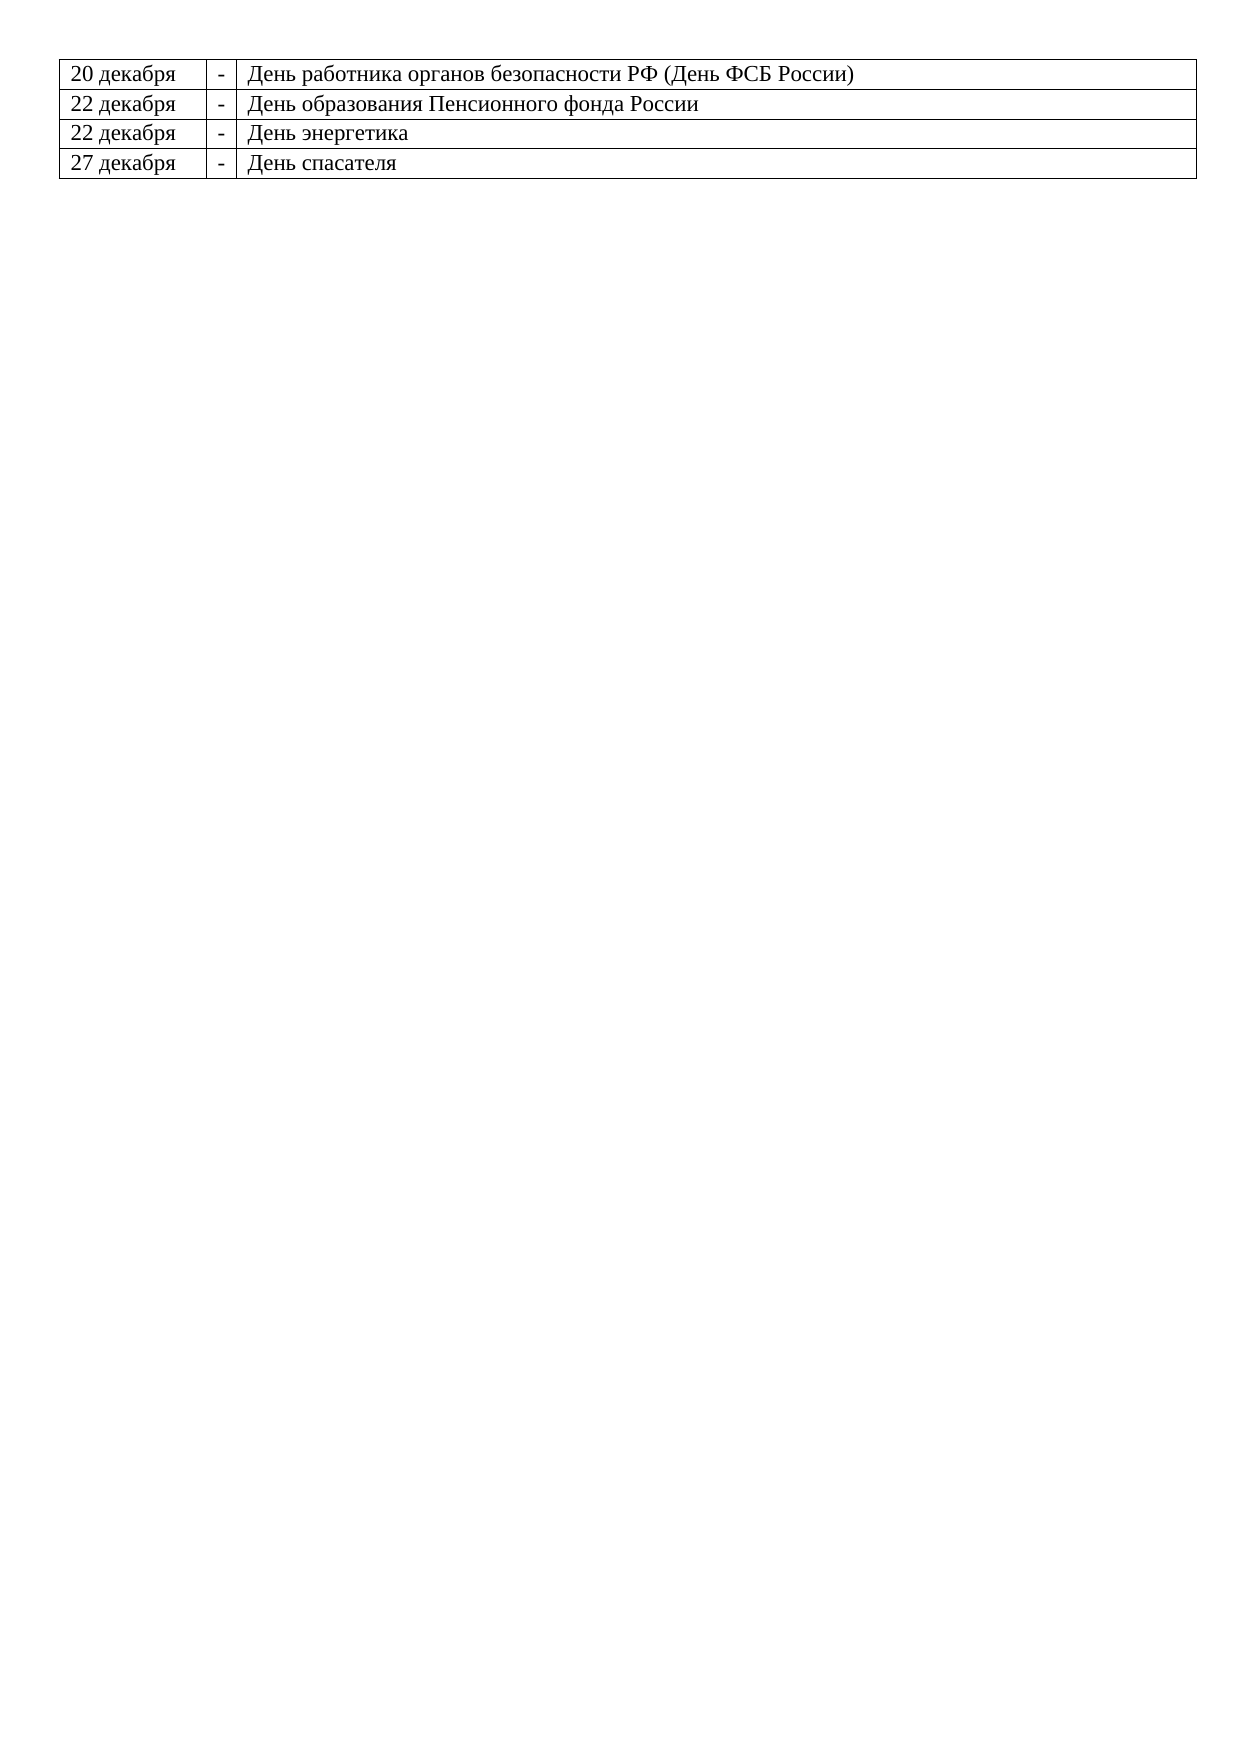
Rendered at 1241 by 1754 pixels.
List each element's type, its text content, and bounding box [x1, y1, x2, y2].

table_cell День энергетика [237, 120, 1196, 148]
table_cell 20 декабря [60, 60, 206, 89]
table_cell 22 декабря [60, 120, 206, 148]
table_cell - [207, 60, 236, 89]
table_cell День спасателя [237, 149, 1196, 178]
table_cell - [207, 120, 236, 148]
table_cell 22 декабря [60, 90, 206, 118]
table_cell - [207, 90, 236, 118]
table_cell День образования Пенсионного фонда России [237, 90, 1196, 118]
table_cell День работника органов безопасности РФ (День ФСБ России) [237, 60, 1196, 89]
table_cell - [207, 149, 236, 178]
table_cell 27 декабря [60, 149, 206, 178]
